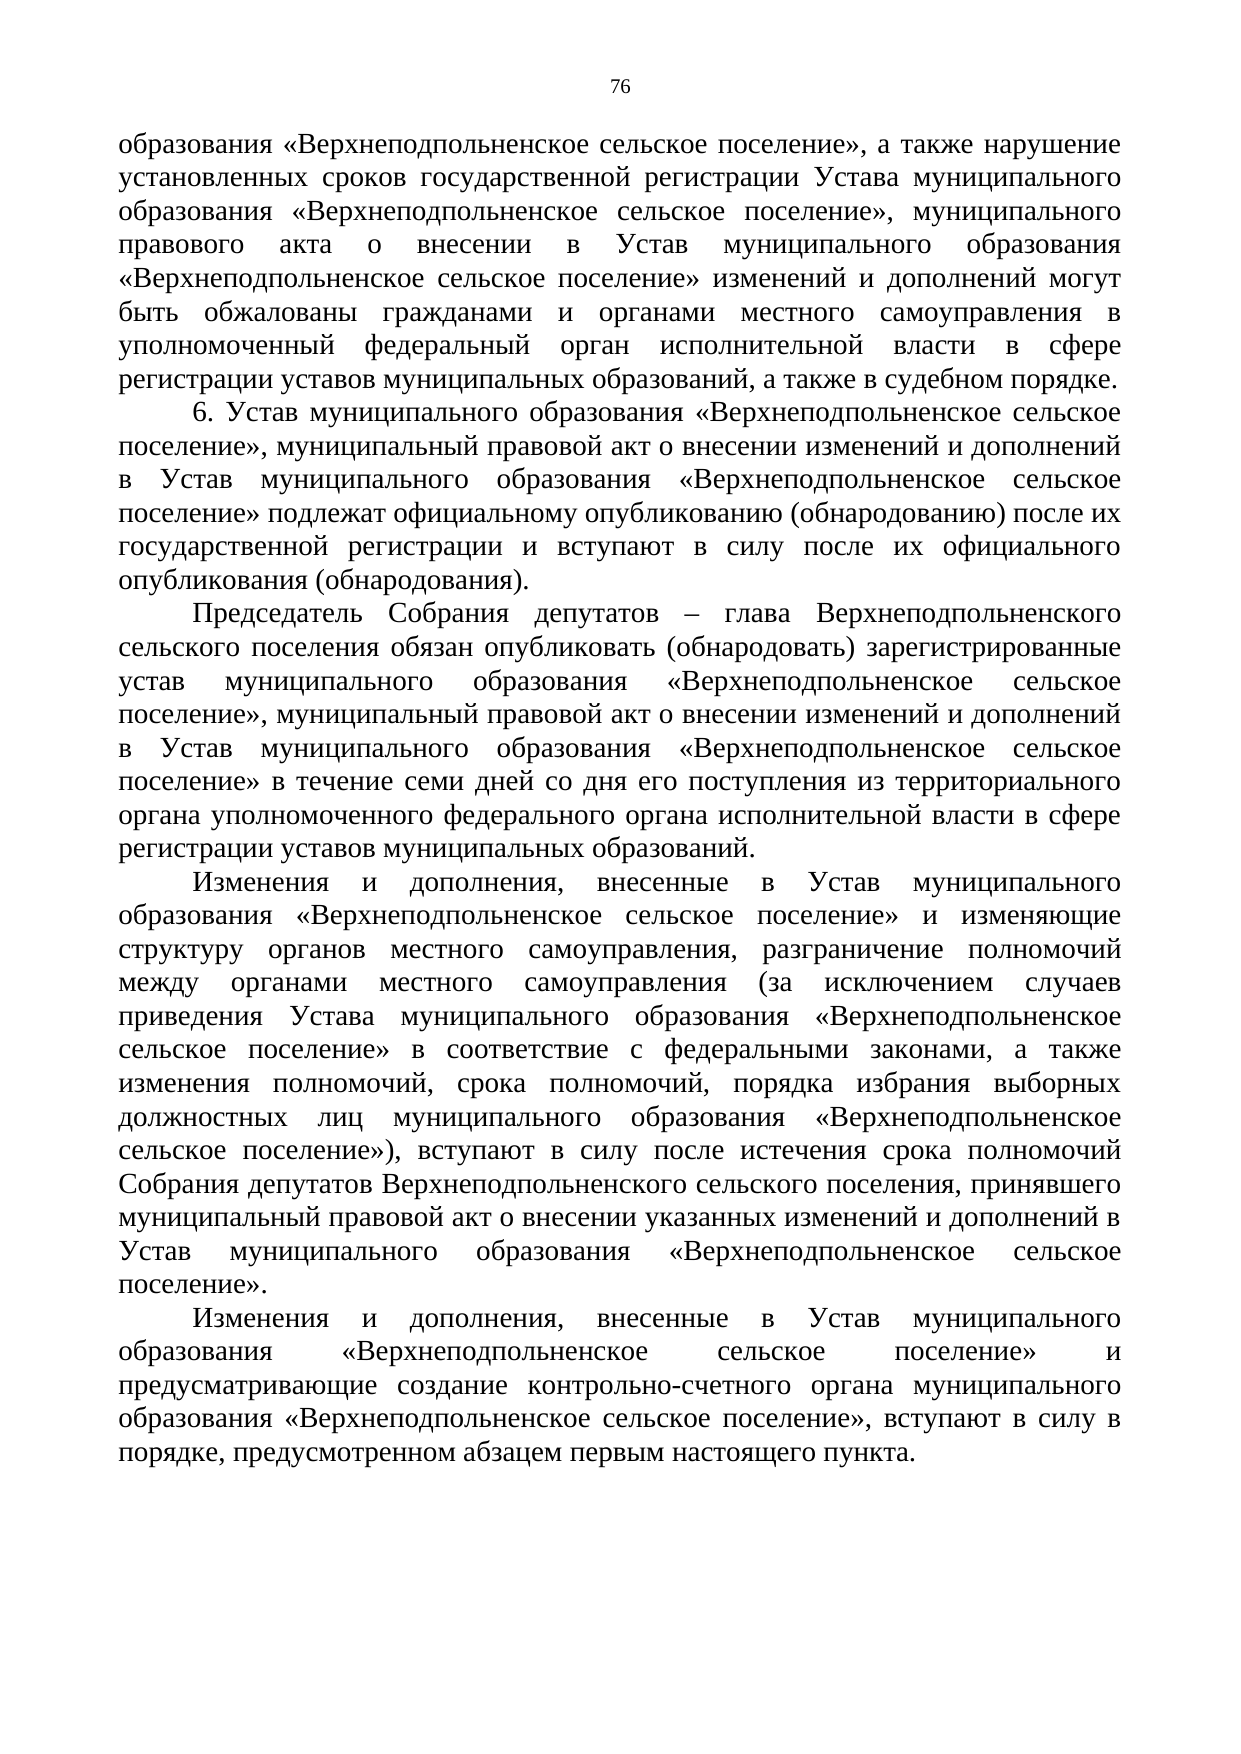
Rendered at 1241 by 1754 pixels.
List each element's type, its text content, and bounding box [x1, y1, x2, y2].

text Председатель Собрания депутатов – глава Верхнеподпольненского сельского поселения обязан опубликовать (обнародовать) зарегистрированные устав муниципального образования «Верхнеподпольненское сельское поселение», муниципальный правовой акт о внесении изменений и дополнений в Устав муниципального образования «Верхнеподпольненское сельское поселение» в течение семи дней со дня его поступления из территориального органа уполномоченного федерального органа исполнительной власти в сфере регистрации уставов муниципальных образований. [118, 596, 1122, 864]
text 6. Устав муниципального образования «Верхнеподпольненское сельское поселение», муниципальный правовой акт о внесении изменений и дополнений в Устав муниципального образования «Верхнеподпольненское сельское поселение» подлежат официальному опубликованию (обнародованию) после их государственной регистрации и вступают в силу после их официального опубликования (обнародования). [118, 394, 1122, 596]
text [118, 126, 1122, 394]
text Изменения и дополнения, внесенные в Устав муниципального образования «Верхнеподпольненское сельское поселение» и предусматривающие создание контрольно-счетного органа муниципального образования «Верхнеподпольненское сельское поселение», вступают в силу в порядке, предусмотренном абзацем первым настоящего пункта. [118, 1300, 1122, 1468]
text Изменения и дополнения, внесенные в Устав муниципального образования «Верхнеподпольненское сельское поселение» и изменяющие структуру органов местного самоуправления, разграничение полномочий между органами местного самоуправления (за исключением случаев приведения Устава муниципального образования «Верхнеподпольненское сельское поселение» в соответствие с федеральными законами, а также изменения полномочий, срока полномочий, порядка избрания выборных должностных лиц муниципального образования «Верхнеподпольненское сельское поселение»), вступают в силу после истечения срока полномочий Собрания депутатов Верхнеподпольненского сельского поселения, принявшего муниципальный правовой акт о внесении указанных изменений и дополнений в Устав муниципального образования «Верхнеподпольненское сельское поселение». [118, 864, 1122, 1300]
